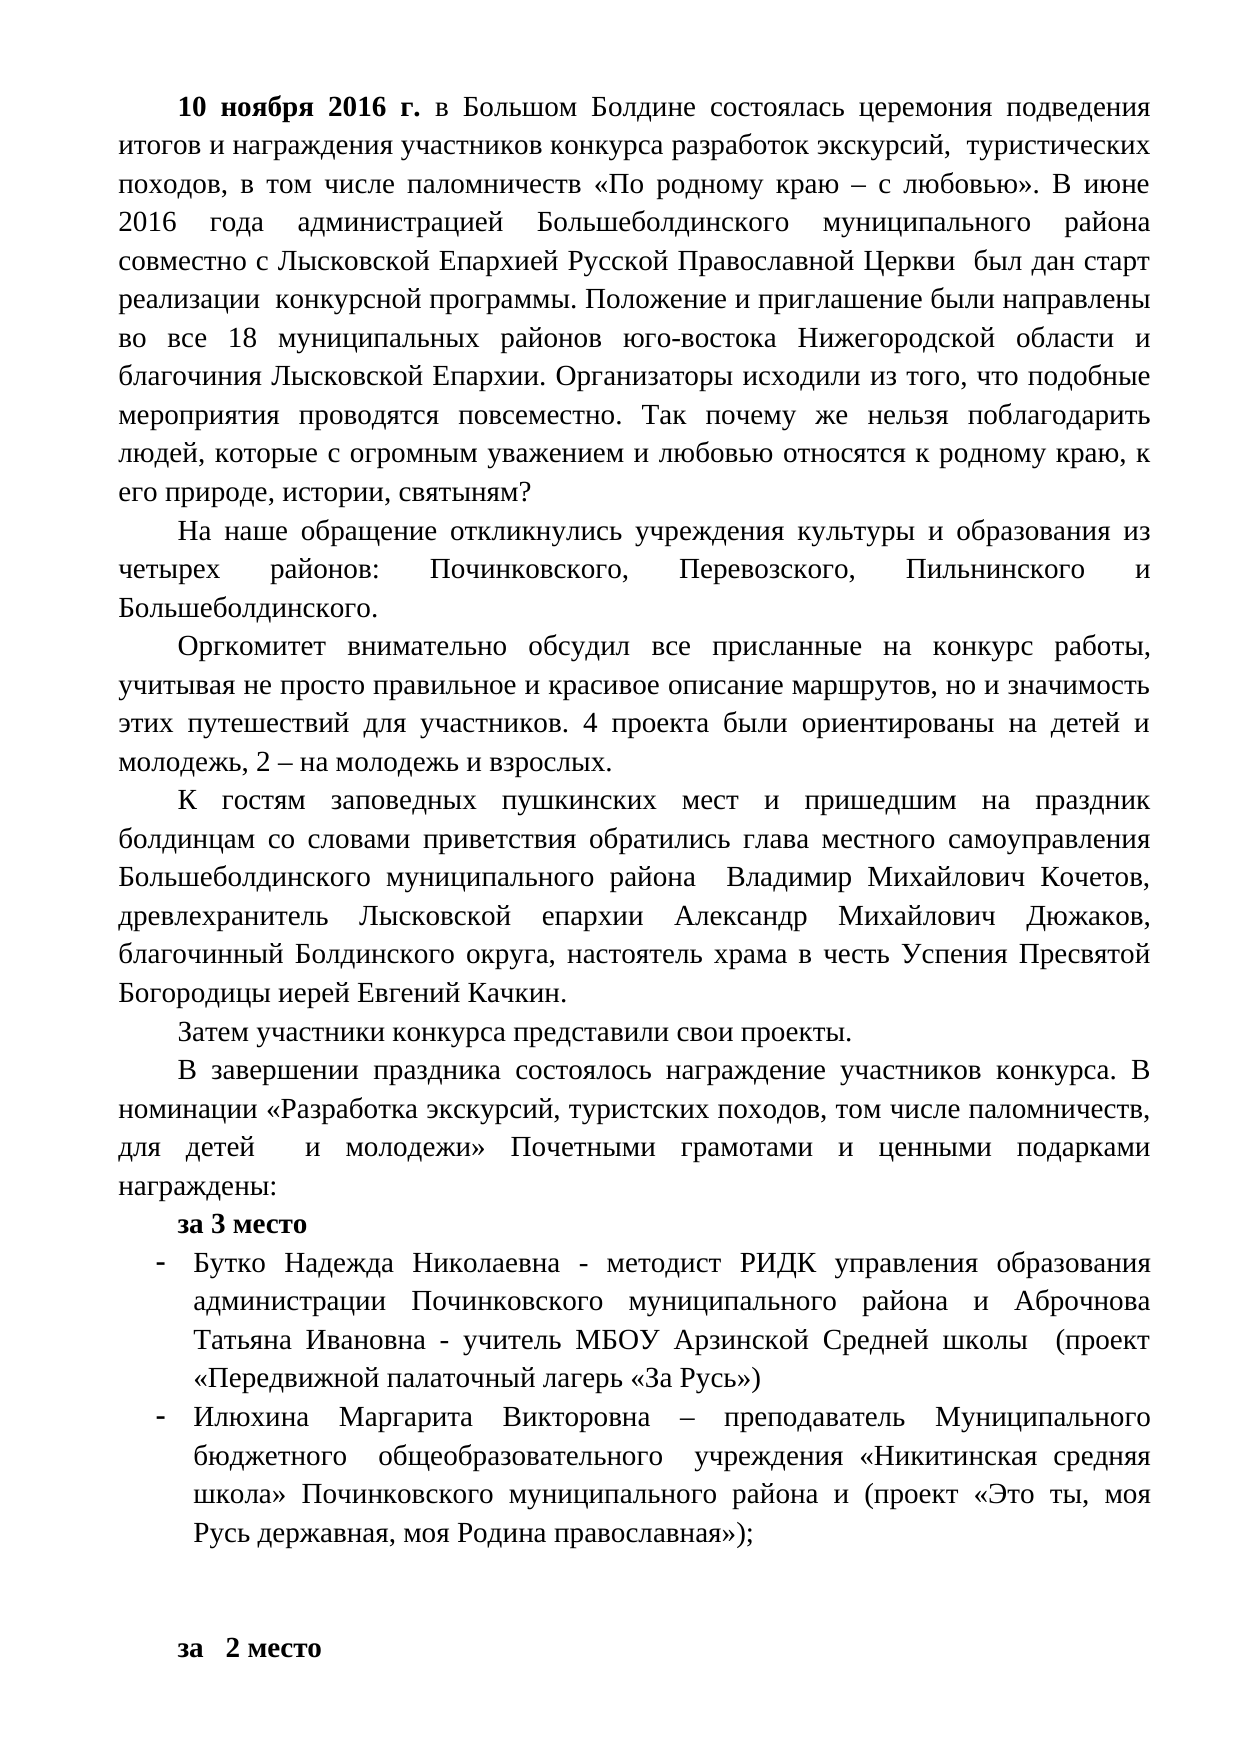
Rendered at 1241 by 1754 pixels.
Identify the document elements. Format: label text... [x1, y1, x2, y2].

text 10 ноября 2016 г. в Большом Болдине состоялась церемония подведения итогов и награждения участников конкурса разработок экскурсий, туристических походов, в том числе паломничеств «По родному краю – с любовью». В июне 2016 года администрацией Большеболдинского муниципального района совместно с Лысковской Епархией Русской Православной Церкви был дан старт реализации конкурсной программы. Положение и приглашение были направлены во все 18 муниципальных районов юго-востока Нижегородской области и благочиния Лысковской Епархии. Организаторы исходили из того, что подобные мероприятия проводятся повсеместно. Так почему же нельзя поблагодарить людей, которые с огромным уважением и любовью относятся к родному краю, к его природе, истории, святыням? [118, 89, 1152, 508]
text за 3 место [118, 1206, 1152, 1240]
text Оргкомитет внимательно обсудил все присланные на конкурс работы, учитывая не просто правильное и красивое описание маршрутов, но и значимость этих путешествий для участников. 4 проекта были ориентированы на детей и молодежь, 2 – на молодежь и взрослых. [118, 628, 1152, 777]
text Затем участники конкурса представили свои проекты. [118, 1014, 1152, 1047]
list Илюхина Маргарита Викторовна – преподаватель Муниципального бюджетного общеобразовательного учреждения «Никитинская средняя школа» Починковского муниципального района и (проект «Это ты, моя Русь державная, моя Родина православная»); [156, 1399, 1152, 1548]
text К гостям заповедных пушкинских мест и пришедшим на праздник болдинцам со словами приветствия обратились глава местного самоуправления Большеболдинского муниципального района Владимир Михайлович Кочетов, древлехранитель Лысковской епархии Александр Михайлович Дюжаков, благочинный Болдинского округа, настоятель храма в честь Успения Пресвятой Богородицы иерей Евгений Качкин. [118, 782, 1152, 1009]
list Бутко Надежда Николаевна - методист РИДК управления образования администрации Починковского муниципального района и Аброчнова Татьяна Ивановна - учитель МБОУ Арзинской Средней школы (проект «Передвижной палаточный лагерь «За Русь») [156, 1245, 1152, 1394]
text На наше обращение откликнулись учреждения культуры и образования из четырех районов: Починковского, Перевозского, Пильнинского и Большеболдинского. [118, 513, 1152, 623]
text В завершении праздника состоялось награждение участников конкурса. В номинации «Разработка экскурсий, туристских походов, том числе паломничеств, для детей и молодежи» Почетными грамотами и ценными подарками награждены: [118, 1052, 1152, 1201]
text за 2 место [118, 1631, 1152, 1664]
